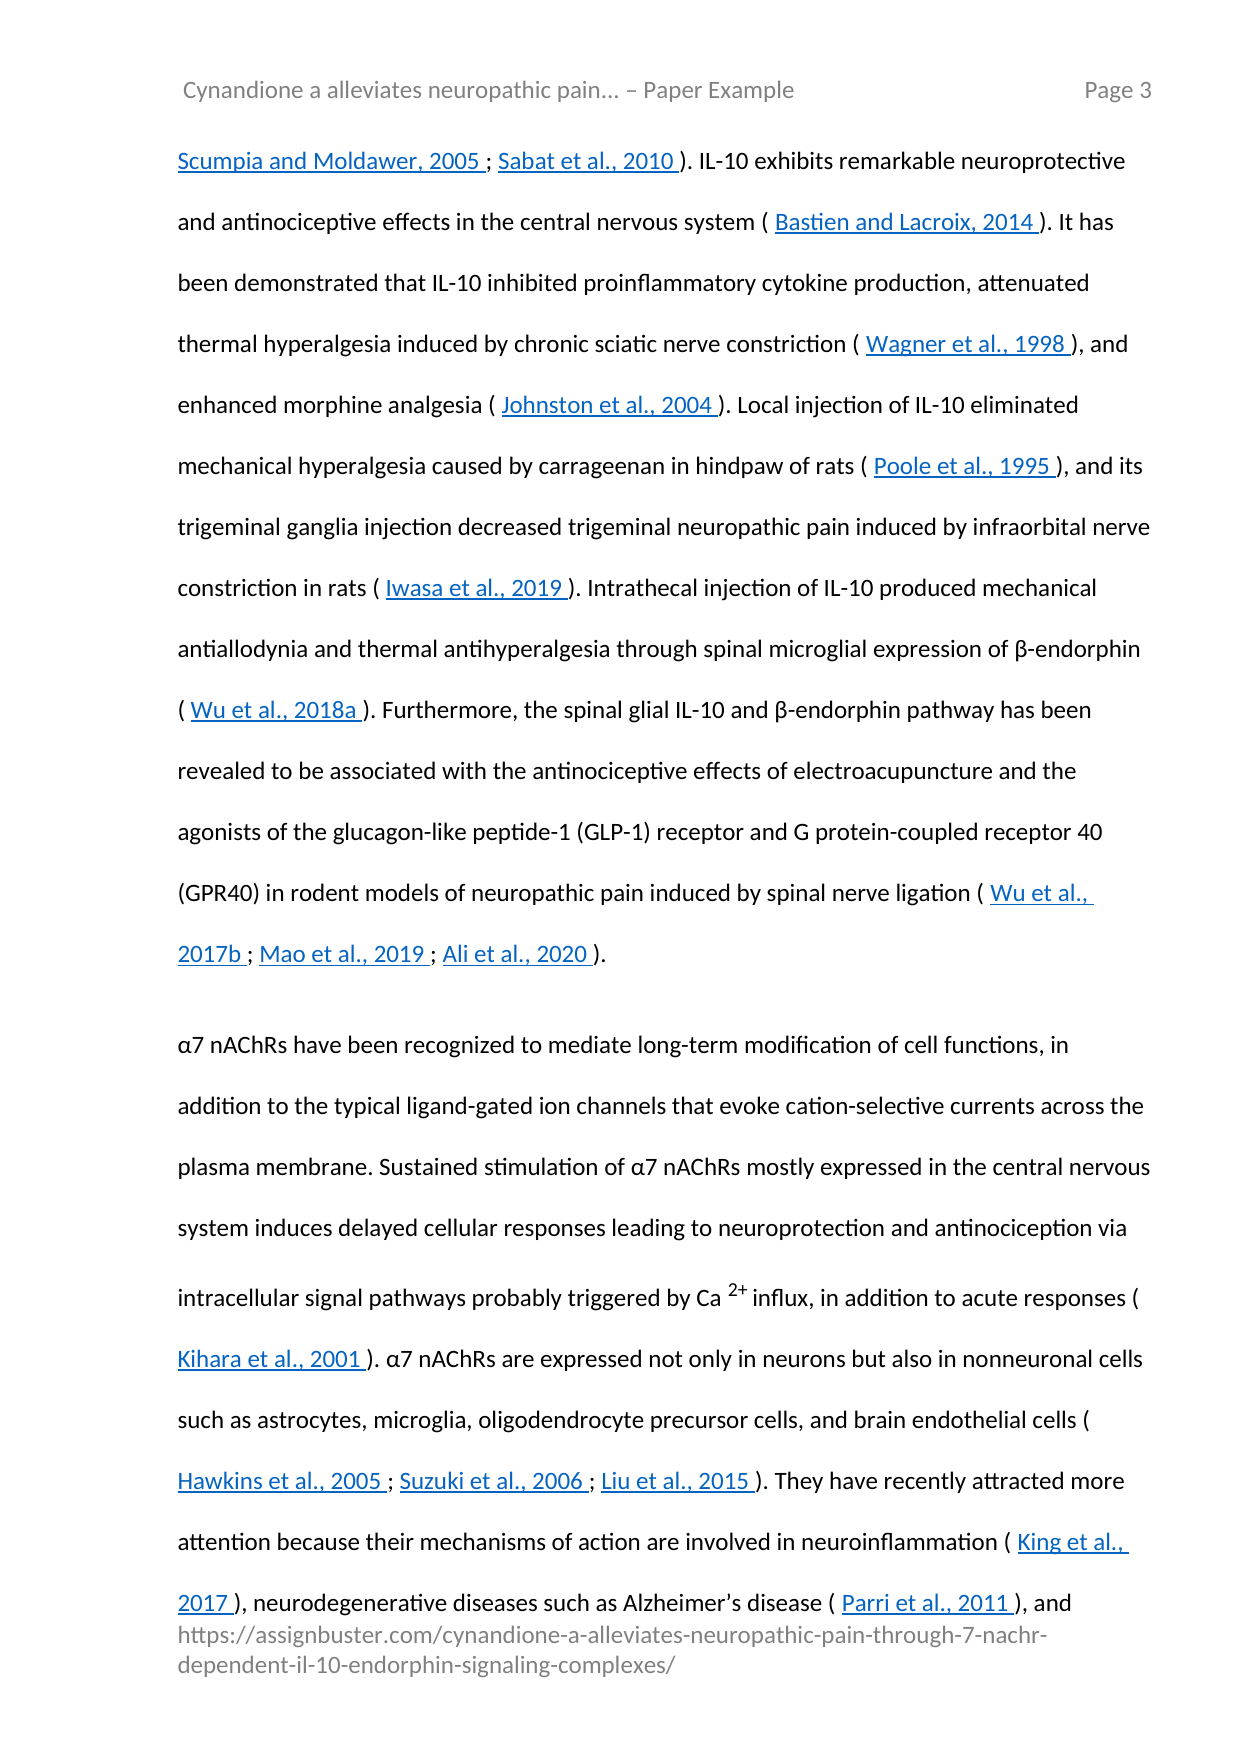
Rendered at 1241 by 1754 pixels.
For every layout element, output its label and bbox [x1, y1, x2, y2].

text [177, 145, 1152, 969]
text [177, 1029, 1152, 1618]
